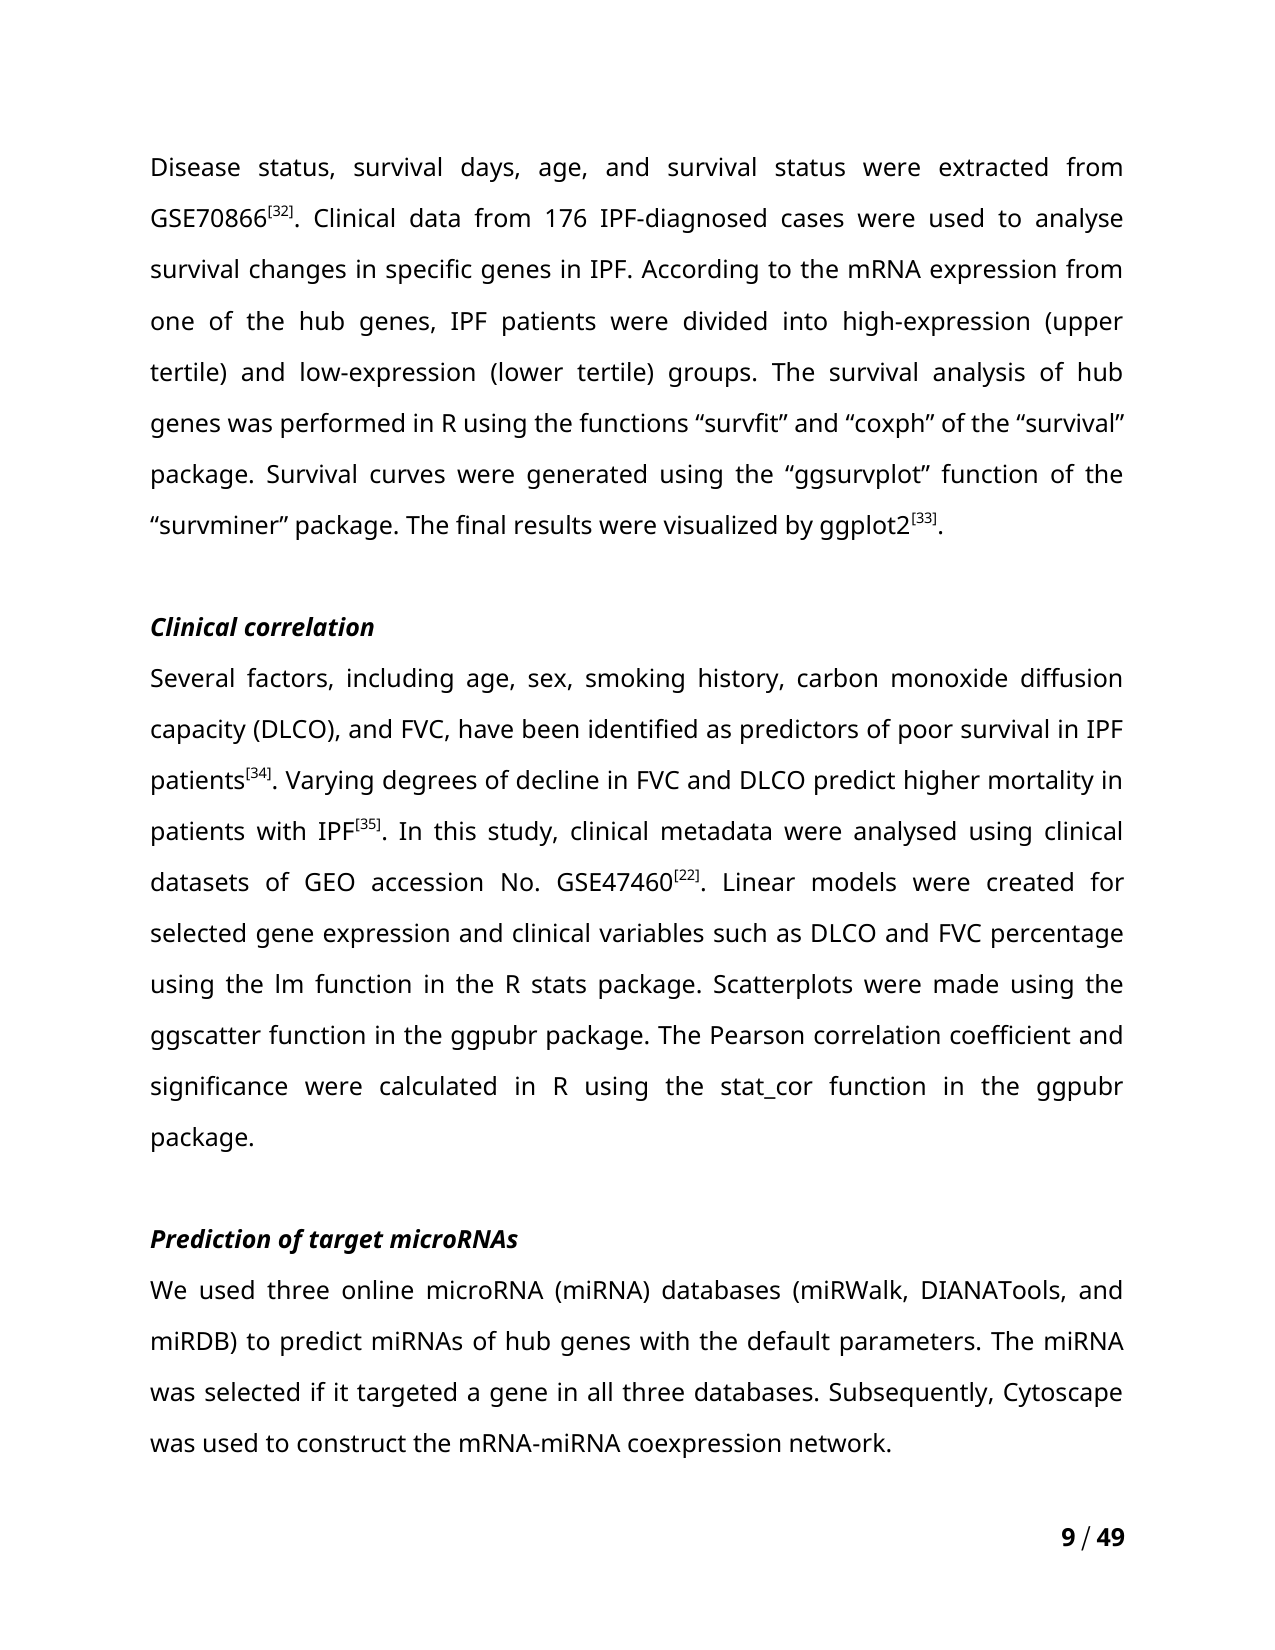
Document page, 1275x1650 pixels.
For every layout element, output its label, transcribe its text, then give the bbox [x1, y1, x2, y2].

text Several factors, including age, sex, smoking history, carbon monoxide diffusion capacity (DLCO), and FVC, have been identified as predictors of poor survival in IPF patients[34]. Varying degrees of decline in FVC and DLCO predict higher mortality in patients with IPF[35]. In this study, clinical metadata were analysed using clinical datasets of GEO accession No. GSE47460[22]. Linear models were created for selected gene expression and clinical variables such as DLCO and FVC percentage using the lm function in the R stats package. Scatterplots were made using the ggscatter function in the ggpubr package. The Pearson correlation coefficient and significance were calculated in R using the stat_cor function in the ggpubr package. [150, 660, 1125, 1154]
text Clinical correlation [150, 609, 1125, 643]
text Disease status, survival days, age, and survival status were extracted from GSE70866[32]. Clinical data from 176 IPF-diagnosed cases were used to analyse survival changes in specific genes in IPF. According to the mRNA expression from one of the hub genes, IPF patients were divided into high-expression (upper tertile) and low-expression (lower tertile) groups. The survival analysis of hub genes was performed in R using the functions “survfit” and “coxph” of the “survival” package. Survival curves were generated using the “ggsurvplot” function of the “survminer” package. The final results were visualized by ggplot2[33]. [150, 150, 1125, 541]
text We used three online microRNA (miRNA) databases (miRWalk, DIANATools, and miRDB) to predict miRNAs of hub genes with the default parameters. The miRNA was selected if it targeted a gene in all three databases. Subsequently, Cytoscape was used to construct the mRNA-miRNA coexpression network. [150, 1273, 1125, 1460]
text Prediction of target microRNAs [150, 1222, 1125, 1256]
